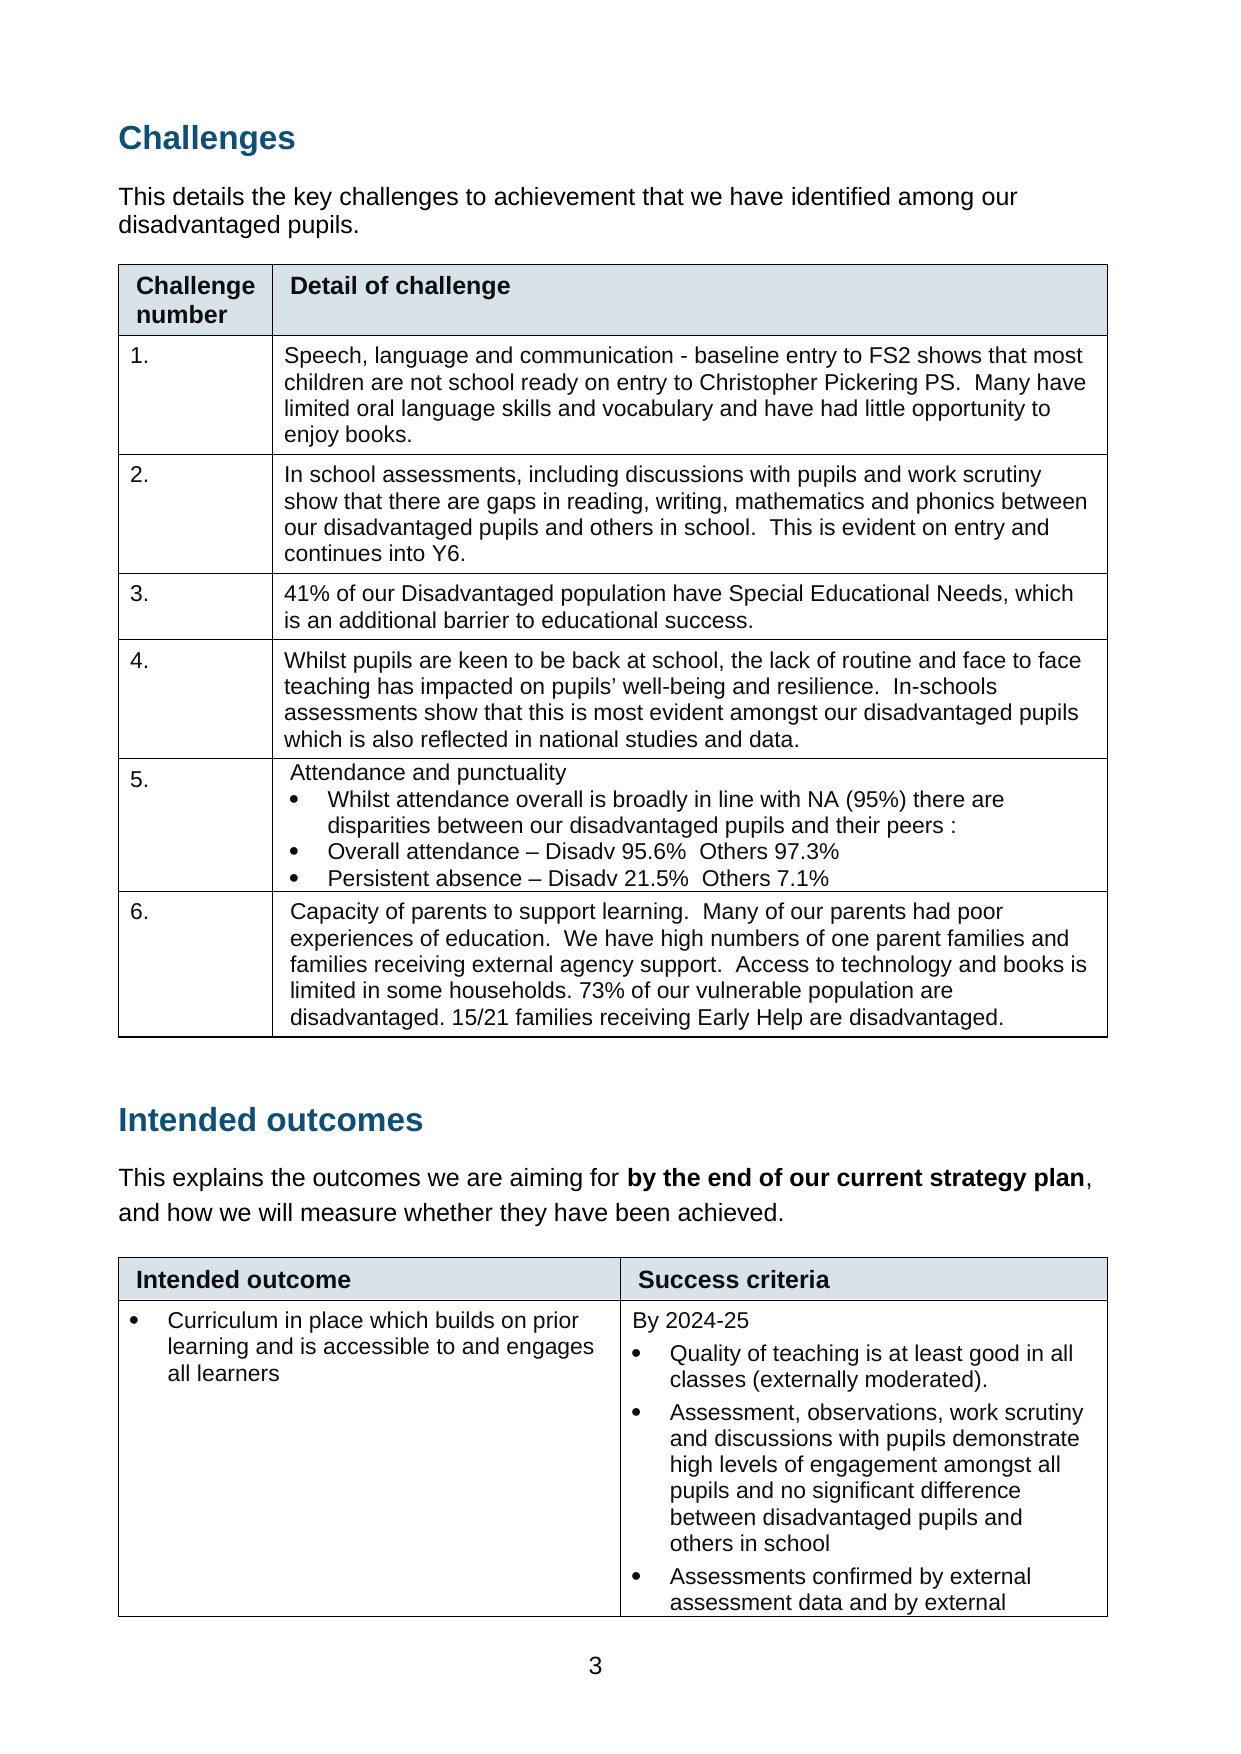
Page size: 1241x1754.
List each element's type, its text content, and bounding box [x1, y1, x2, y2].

table_cell 41% of our Disadvantaged population have Special Educational Needs, which is an additional barrier to educational success. [273, 574, 1107, 639]
table_cell [119, 892, 272, 1036]
table_header Detail of challenge [273, 265, 1107, 335]
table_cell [621, 1301, 1107, 1616]
table_cell Speech, language and communication - baseline entry to FS2 shows that most children are not school ready on entry to Christopher Pickering PS. Many have limited oral language skills and vocabulary and have had little opportunity to enjoy books. [273, 336, 1107, 454]
table_cell [119, 336, 272, 454]
text This explains the outcomes we are aiming for by the end of our current strategy plan, and how we will measure whether they have been achieved. [118, 1163, 1107, 1227]
subtitle Challenges [118, 118, 1107, 157]
table_cell In school assessments, including discussions with pupils and work scrutiny show that there are gaps in reading, writing, mathematics and phonics between our disadvantaged pupils and others in school. This is evident on entry and continues into Y6. [273, 455, 1107, 573]
table_header Intended outcome [119, 1258, 620, 1299]
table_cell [119, 1301, 620, 1616]
table_cell [119, 759, 272, 891]
table_cell [119, 574, 272, 639]
table_header Success criteria [621, 1258, 1107, 1299]
table_cell [119, 640, 272, 758]
table_cell [119, 455, 272, 573]
table_cell Whilst pupils are keen to be back at school, the lack of routine and face to face teaching has impacted on pupils’ well-being and resilience. In-schools assessments show that this is most evident amongst our disadvantaged pupils which is also reflected in national studies and data. [273, 640, 1107, 758]
subtitle Intended outcomes [118, 1100, 1107, 1138]
table_cell Capacity of parents to support learning. Many of our parents had poor experiences of education. We have high numbers of one parent families and families receiving external agency support. Access to technology and books is limited in some households. 73% of our vulnerable population are disadvantaged. 15/21 families receiving Early Help are disadvantaged. [273, 892, 1107, 1036]
table_header Challenge number [119, 265, 272, 335]
table_cell Attendance and punctuality Whilst attendance overall is broadly in line with NA (95%) there are disparities between our disadvantaged pupils and their peers : Overall attendance – Disadv 95.6% Others 97.3% Persistent absence – Disadv 21.5% Others 7.1% [273, 759, 1107, 891]
text This details the key challenges to achievement that we have identified among our disadvantaged pupils. [118, 182, 1107, 239]
